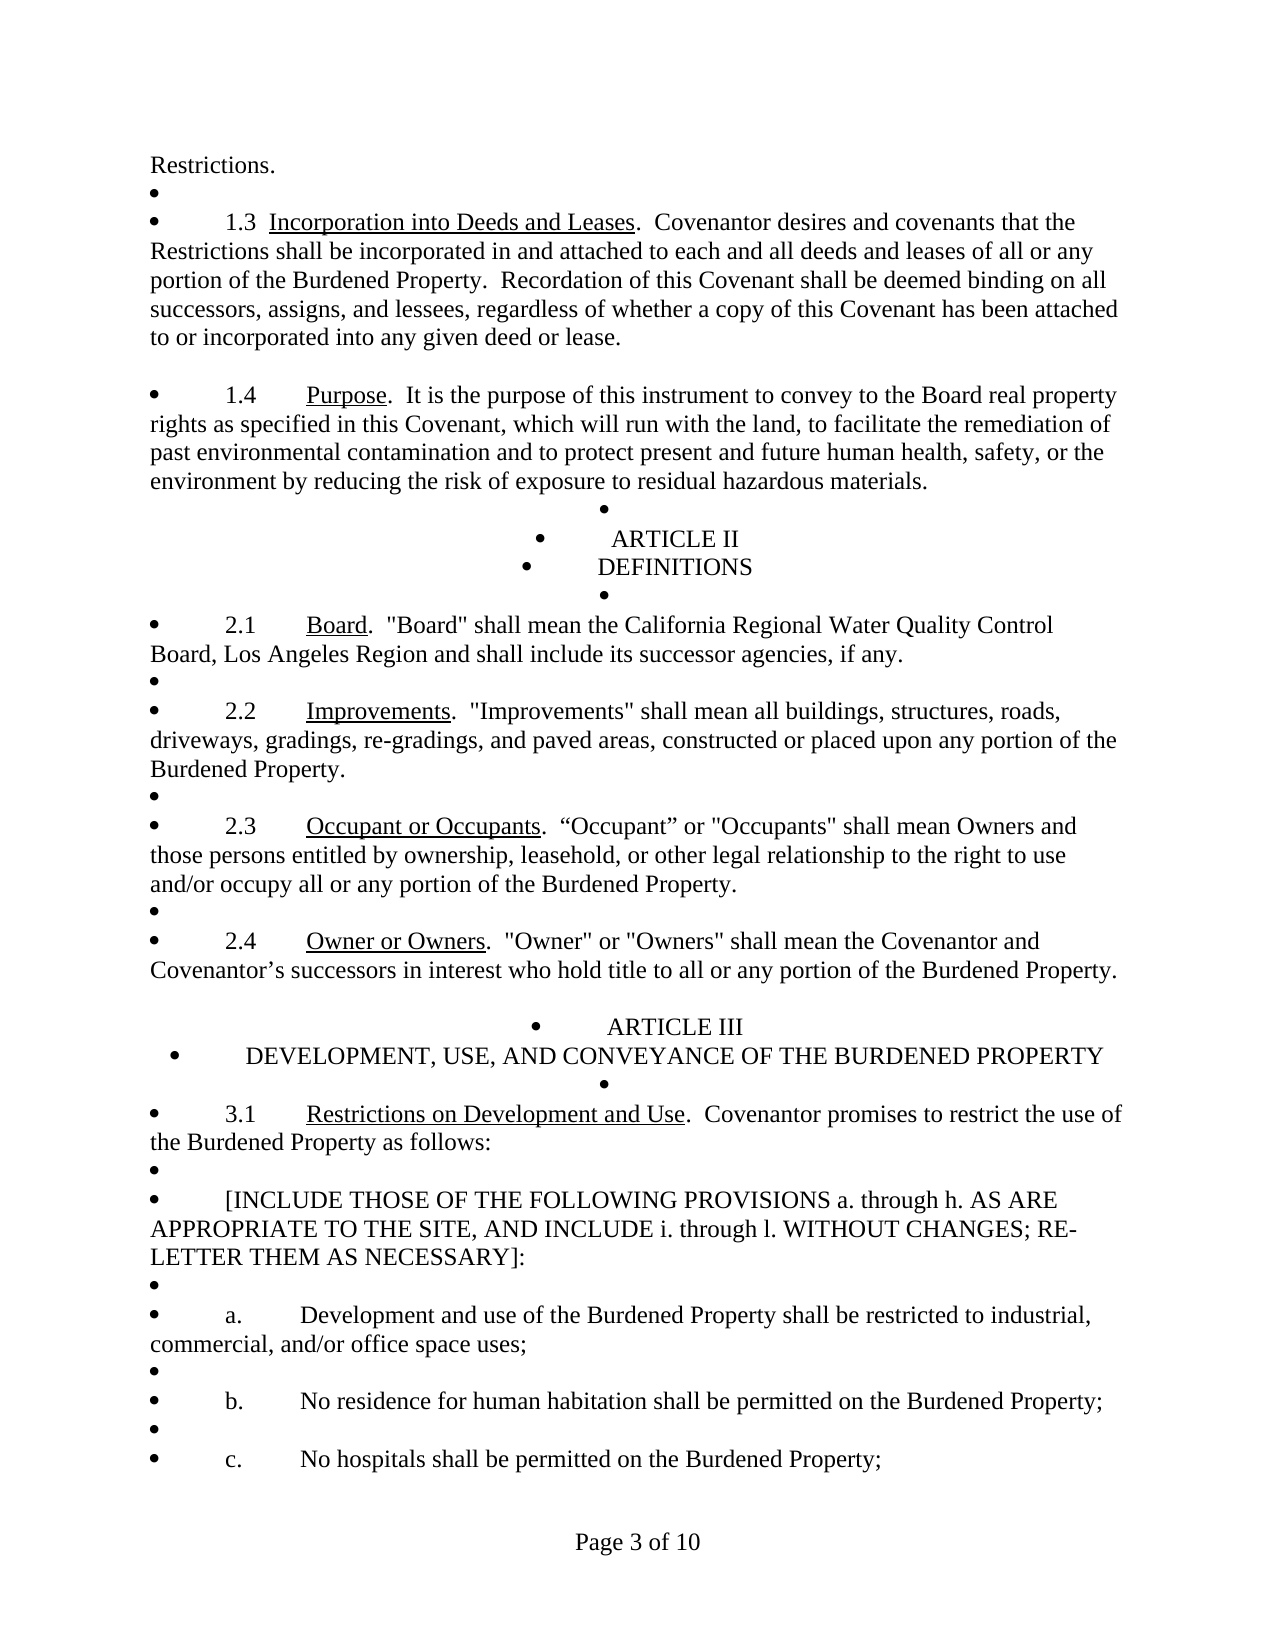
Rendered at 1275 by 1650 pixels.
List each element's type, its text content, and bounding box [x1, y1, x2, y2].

list b. No residence for human habitation shall be permitted on the Burdened Property; [150, 1386, 1125, 1415]
list 2.4 Owner or Owners. "Owner" or "Owners" shall mean the Covenantor and Covenantor’s successors in interest who hold title to all or any portion of the Burdened Property. [150, 926, 1125, 984]
list ARTICLE III [150, 1012, 1125, 1041]
list [INCLUDE THOSE OF THE FOLLOWING PROVISIONS a. through h. AS ARE APPROPRIATE TO THE SITE, AND INCLUDE i. through l. WITHOUT CHANGES; RE-LETTER THEM AS NECESSARY]: [150, 1185, 1125, 1271]
list 3.1 Restrictions on Development and Use. Covenantor promises to restrict the use of the Burdened Property as follows: [150, 1099, 1125, 1156]
list 2.2 Improvements. "Improvements" shall mean all buildings, structures, roads, driveways, gradings, re-gradings, and paved areas, constructed or placed upon any portion of the Burdened Property. [150, 696, 1125, 782]
list ARTICLE II [150, 524, 1125, 552]
list 2.3 Occupant or Occupants. “Occupant” or "Occupants" shall mean Owners and those persons entitled by ownership, leasehold, or other legal relationship to the right to use and/or occupy all or any portion of the Burdened Property. [150, 811, 1125, 897]
list DEFINITIONS [150, 552, 1125, 581]
list DEVELOPMENT, USE, AND CONVEYANCE OF THE BURDENED PROPERTY [150, 1041, 1125, 1070]
list 1.4 Purpose. It is the purpose of this instrument to convey to the Board real property rights as specified in this Covenant, which will run with the land, to facilitate the remediation of past environmental contamination and to protect present and future human health, safety, or the environment by reducing the risk of exposure to residual hazardous materials. [150, 380, 1125, 495]
list 1.3 Incorporation into Deeds and Leases. Covenantor desires and covenants that the Restrictions shall be incorporated in and attached to each and all deeds and leases of all or any portion of the Burdened Property. Recordation of this Covenant shall be deemed binding on all successors, assigns, and lessees, regardless of whether a copy of this Covenant has been attached to or incorporated into any given deed or lease. [150, 207, 1125, 351]
list c. No hospitals shall be permitted on the Burdened Property; [150, 1444, 1125, 1472]
list 2.1 Board. "Board" shall mean the California Regional Water Quality Control Board, Los Angeles Region and shall include its successor agencies, if any. [150, 610, 1125, 667]
list a. Development and use of the Burdened Property shall be restricted to industrial, commercial, and/or office space uses; [150, 1300, 1125, 1357]
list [150, 150, 1125, 179]
